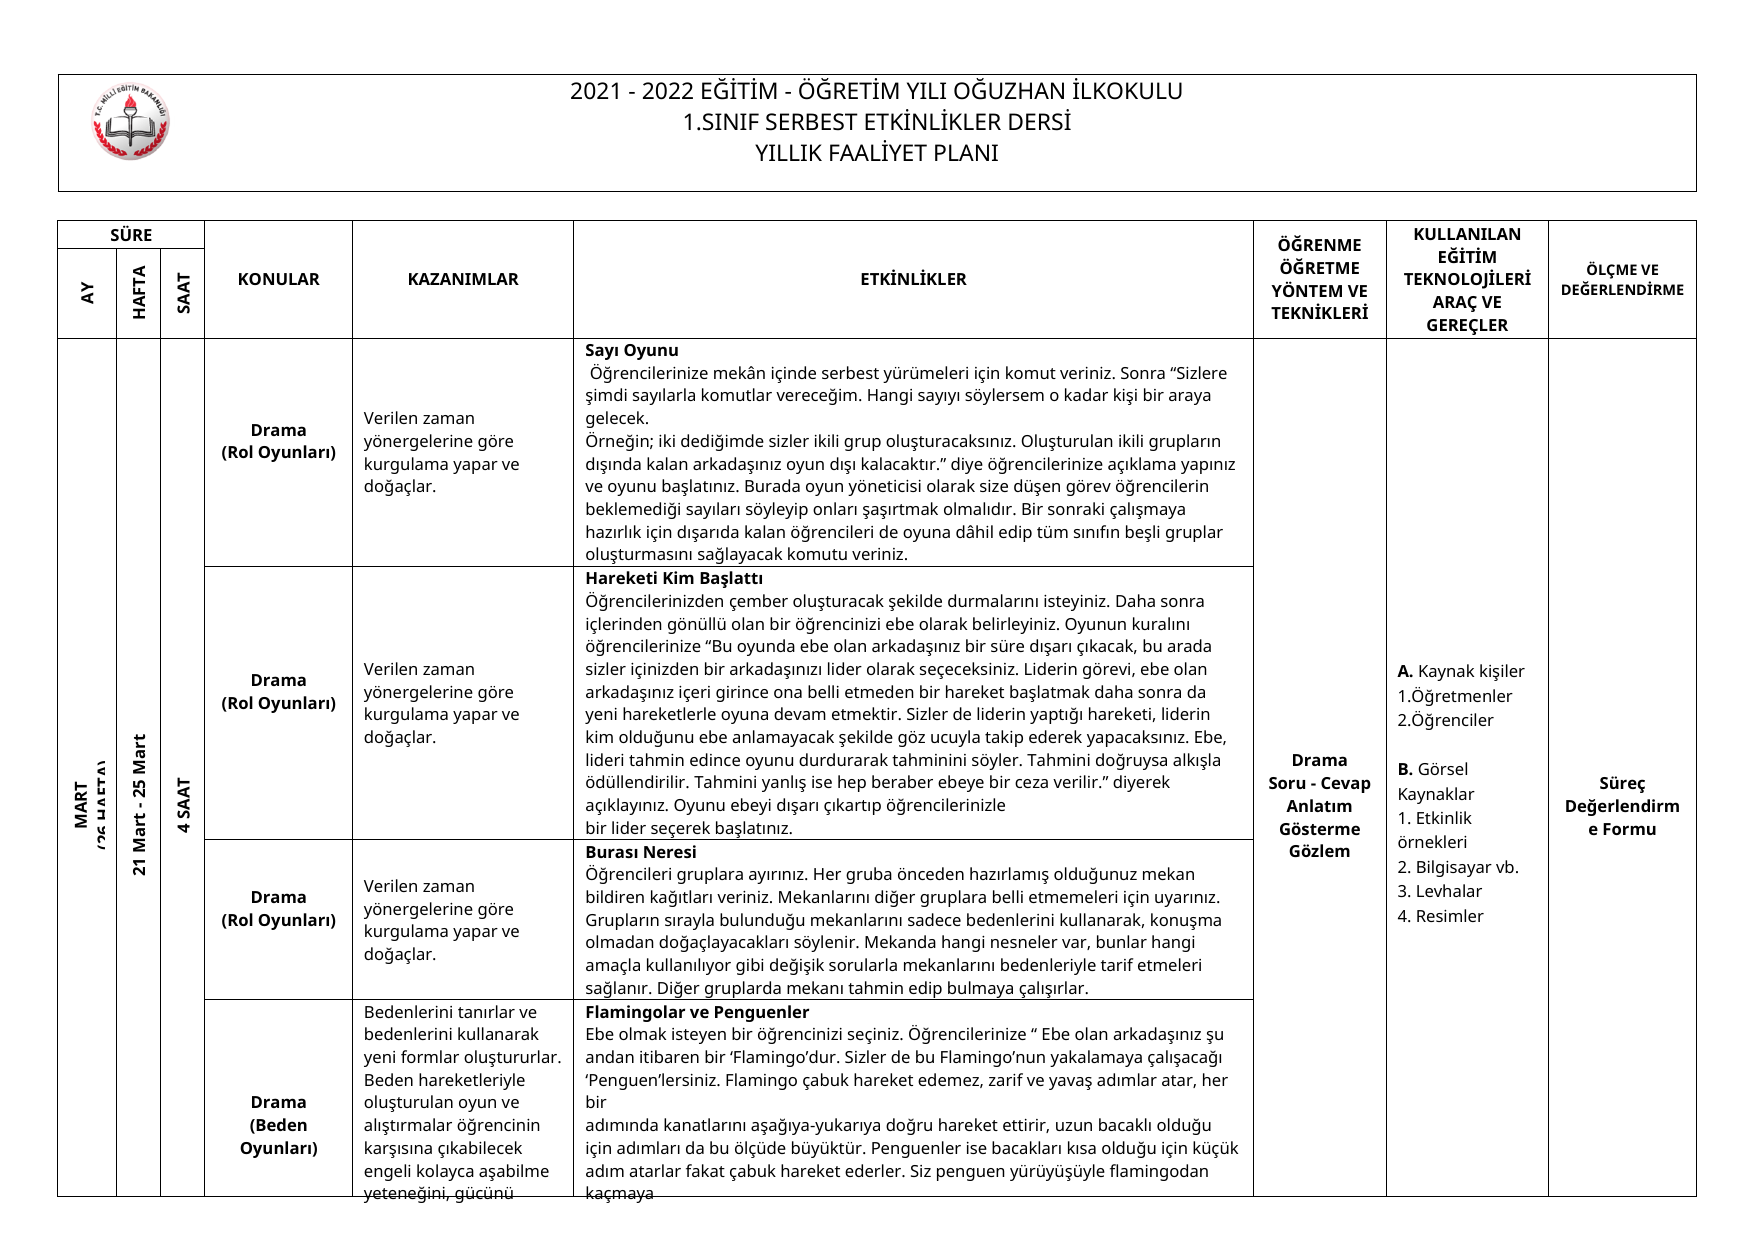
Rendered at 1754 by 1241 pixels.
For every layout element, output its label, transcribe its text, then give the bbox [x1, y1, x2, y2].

picture [85, 77, 175, 167]
table_cell Süreç Değerlendirme Formu [1549, 339, 1696, 1196]
table_cell Drama (Rol Oyunları) [205, 840, 352, 999]
table_cell AY [58, 249, 116, 338]
table_cell Drama (Rol Oyunları) [205, 339, 352, 566]
table_cell Burası Neresi Öğrencileri gruplara ayırınız. Her gruba önceden hazırlamış olduğunuz mekan bildiren kağıtları veriniz. Mekanlarını diğer gruplara belli etmemeleri için uyarınız. Grupların sırayla bulunduğu mekanlarını sadece bedenlerini kullanarak, konuşma olmadan doğaçlayacakları söylenir. Mekanda hangi nesneler var, bunlar hangi amaçla kullanılıyor gibi değişik sorularla mekanlarını bedenleriyle tarif etmeleri sağlanır. Diğer gruplarda mekanı tahmin edip bulmaya çalışırlar. [574, 840, 1253, 999]
table_cell Verilen zaman yönergelerine göre kurgulama yapar ve doğaçlar. [353, 840, 573, 999]
table_cell SAAT [161, 249, 204, 338]
table_cell 21 Mart - 25 Mart [117, 339, 160, 1196]
table_header SÜRE [58, 221, 204, 248]
table_cell Verilen zaman yönergelerine göre kurgulama yapar ve doğaçlar. [353, 339, 573, 566]
table_cell Drama (Rol Oyunları) [205, 567, 352, 839]
table_header ETKİNLİKLER [574, 221, 1253, 338]
table_header KULLANILAN EĞİTİM TEKNOLOJİLERİ ARAÇ VE GEREÇLER [1387, 221, 1548, 338]
table_header ÖĞRENME ÖĞRETME YÖNTEM VE TEKNİKLERİ [1254, 221, 1386, 338]
table_cell MART (26.HAFTA) [58, 339, 116, 1196]
table_cell HAFTA [117, 249, 160, 338]
table_cell Sayı Oyunu Öğrencilerinize mekân içinde serbest yürümeleri için komut veriniz. Sonra “Sizlere şimdi sayılarla komutlar vereceğim. Hangi sayıyı söylersem o kadar kişi bir araya gelecek. Örneğin; iki dediğimde sizler ikili grup oluşturacaksınız. Oluşturulan ikili grupların dışında kalan arkadaşınız oyun dışı kalacaktır.” diye öğrencilerinize açıklama yapınız ve oyunu başlatınız. Burada oyun yöneticisi olarak size düşen görev öğrencilerin beklemediği sayıları söyleyip onları şaşırtmak olmalıdır. Bir sonraki çalışmaya hazırlık için dışarıda kalan öğrencileri de oyuna dâhil edip tüm sınıfın beşli gruplar oluşturmasını sağlayacak komutu veriniz. [574, 339, 1253, 566]
table_cell Drama Soru - Cevap Anlatım Gösterme Gözlem [1254, 339, 1386, 1196]
table_header ÖLÇME VE DEĞERLENDİRME [1549, 221, 1696, 338]
table_header KAZANIMLAR [353, 221, 573, 338]
table_cell Hareketi Kim Başlattı Öğrencilerinizden çember oluşturacak şekilde durmalarını isteyiniz. Daha sonra içlerinden gönüllü olan bir öğrencinizi ebe olarak belirleyiniz. Oyunun kuralını öğrencilerinize “Bu oyunda ebe olan arkadaşınız bir süre dışarı çıkacak, bu arada sizler içinizden bir arkadaşınızı lider olarak seçeceksiniz. Liderin görevi, ebe olan arkadaşınız içeri girince ona belli etmeden bir hareket başlatmak daha sonra da yeni hareketlerle oyuna devam etmektir. Sizler de liderin yaptığı hareketi, liderin kim olduğunu ebe anlamayacak şekilde göz ucuyla takip ederek yapacaksınız. Ebe, lideri tahmin edince oyunu durdurarak tahminini söyler. Tahmini doğruysa alkışla ödüllendirilir. Tahmini yanlış ise hep beraber ebeye bir ceza verilir.” diyerek açıklayınız. Oyunu ebeyi dışarı çıkartıp öğrencilerinizle bir lider seçerek başlatınız. [574, 567, 1253, 839]
table_cell Drama (Beden Oyunları) [205, 1000, 352, 1196]
table_cell Flamingolar ve Penguenler Ebe olmak isteyen bir öğrencinizi seçiniz. Öğrencilerinize “ Ebe olan arkadaşınız şu andan itibaren bir ‘Flamingo’dur. Sizler de bu Flamingo’nun yakalamaya çalışacağı ‘Penguen’lersiniz. Flamingo çabuk hareket edemez, zarif ve yavaş adımlar atar, her bir adımında kanatlarını aşağıya-yukarıya doğru hareket ettirir, uzun bacaklı olduğu için adımları da bu ölçüde büyüktür. Penguenler ise bacakları kısa olduğu için küçük adım atarlar fakat çabuk hareket ederler. Siz penguen yürüyüşüyle flamingodan kaçmaya çalışacaksınız. Flamingo bir pengueni yakalarsa o penguen artık bir flamingodur. Oyunun bu aşamasından sonra flamingolar penguenleri beraber yakalamaya çalışırlar. Oyun tek bir penguen kalana kadar bu şekilde devam eder. [574, 1000, 1253, 1196]
table_cell 4 SAAT [161, 339, 204, 1196]
table_cell A. Kaynak kişiler 1.Öğretmenler 2.Öğrenciler B. Görsel Kaynaklar 1. Etkinlik örnekleri 2. Bilgisayar vb. 3. Levhalar 4. Resimler [1387, 339, 1548, 1196]
table_cell Bedenlerini tanırlar ve bedenlerini kullanarak yeni formlar oluştururlar. Beden hareketleriyle oluşturulan oyun ve alıştırmalar öğrencinin karşısına çıkabilecek engeli kolayca aşabilme yeteneğini, gücünü yerinde ve zamanında kullanma alışkanlığını kazandırır. [353, 1000, 573, 1196]
table_header KONULAR [205, 221, 352, 338]
table_cell Verilen zaman yönergelerine göre kurgulama yapar ve doğaçlar. [353, 567, 573, 839]
